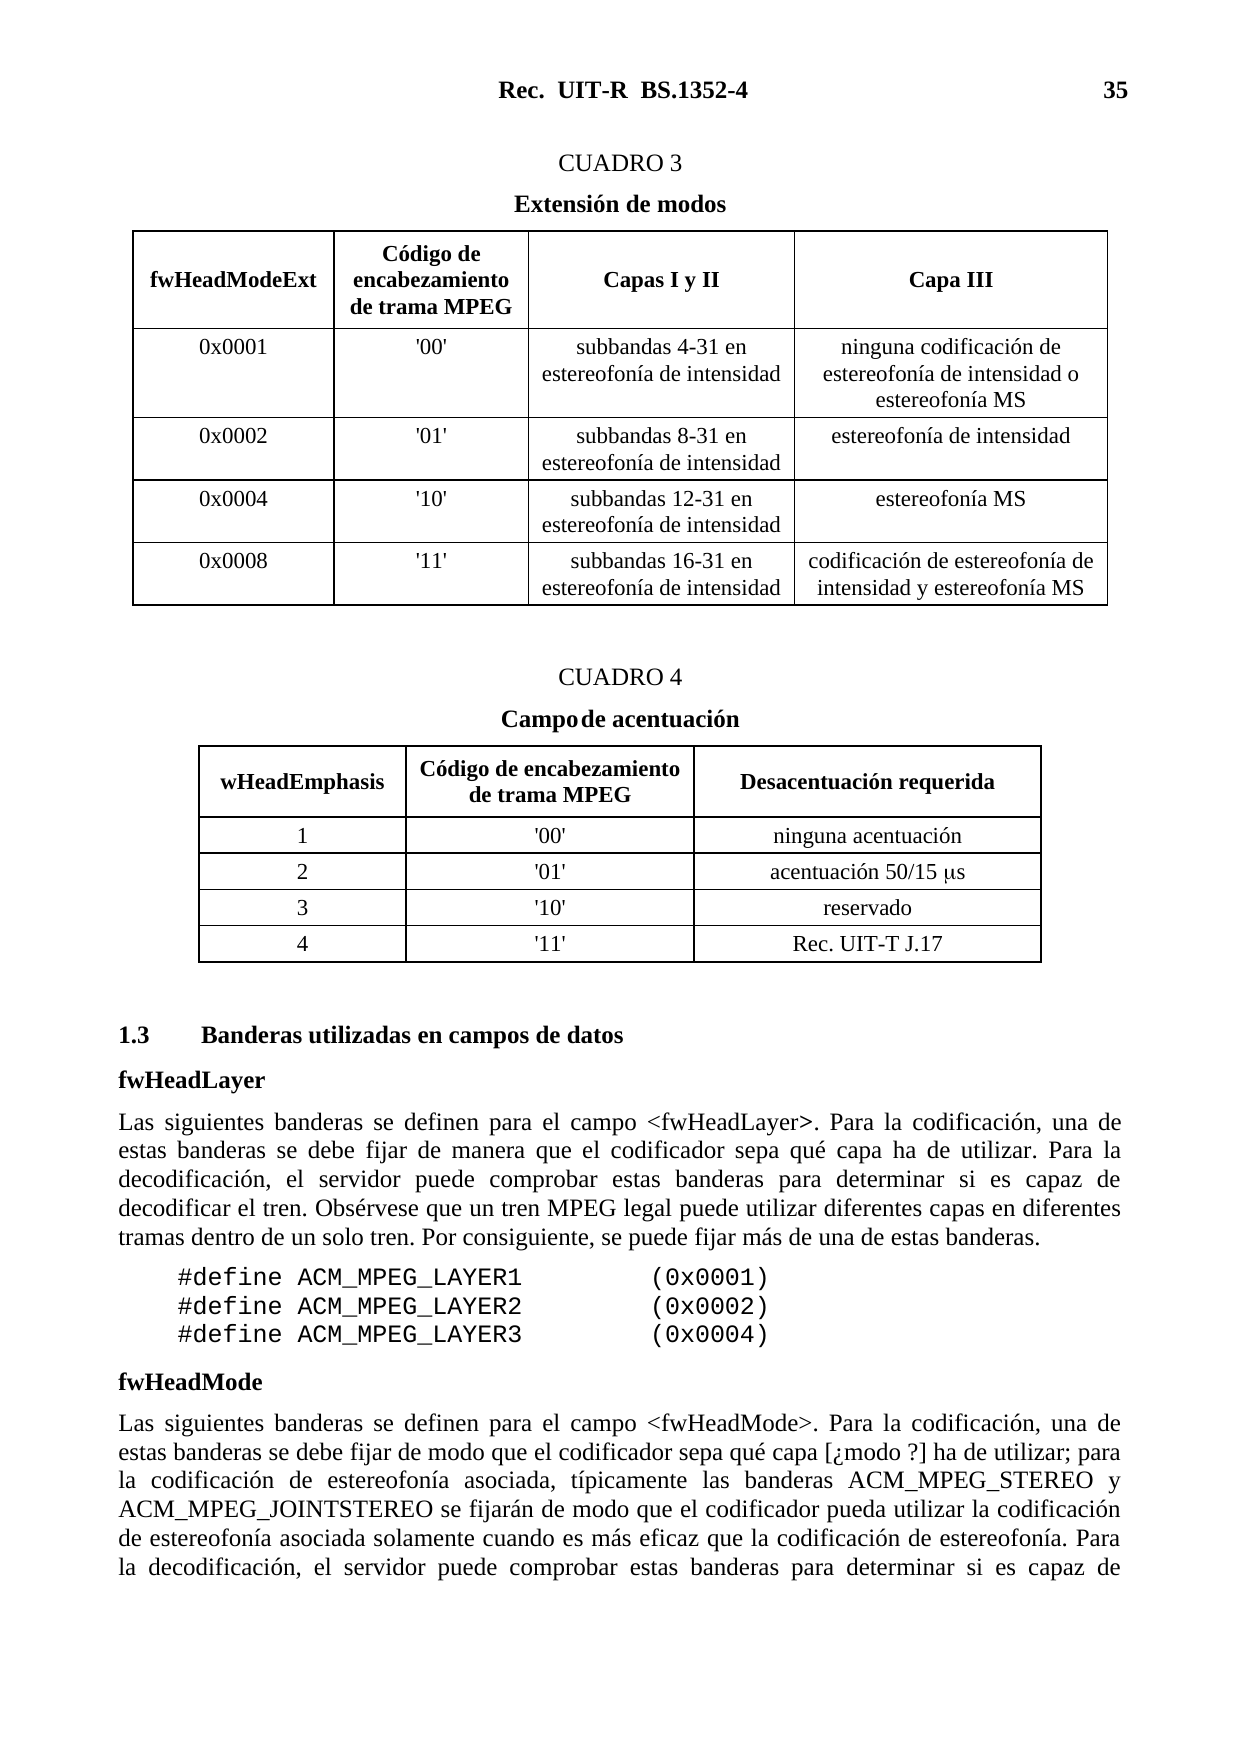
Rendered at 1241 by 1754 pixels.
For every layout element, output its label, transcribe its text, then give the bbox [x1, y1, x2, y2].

table_cell ninguna acentuación [695, 818, 1040, 852]
subtitle fwHeadLayer [118, 1065, 1122, 1094]
table_cell codificación de estereofonía de intensidad y estereofonía MS [795, 543, 1107, 604]
text Las siguientes banderas se definen para el campo <fwHeadLayer>. Para la codificación, una de estas banderas se debe fijar de manera que el codificador sepa qué capa ha de utilizar. Para la decodificación, el servidor puede comprobar estas banderas para determinar si es capaz de decodificar el tren. Obsérvese que un tren MPEG legal puede utilizar diferentes capas en diferentes tramas dentro de un solo tren. Por consiguiente, se puede fijar más de una de estas banderas. [118, 1107, 1122, 1250]
table_cell 4 [200, 926, 405, 961]
table_cell 0x0008 [134, 543, 333, 604]
text CUADRO 4 [118, 662, 1122, 691]
table_cell subbandas 8-31 en estereofonía de intensidad [529, 418, 794, 479]
text #define ACM_MPEG_LAYER1 (0x0001) [118, 1265, 1122, 1293]
table_cell '11' [335, 543, 528, 604]
table_cell '10' [407, 890, 693, 925]
table_cell 1 [200, 818, 405, 852]
table_cell reservado [695, 890, 1040, 925]
table_header Capa III [795, 232, 1107, 327]
table_cell Rec. UIT-T J.17 [695, 926, 1040, 961]
table_cell subbandas 12-31 en estereofonía de intensidad [529, 481, 794, 542]
table_cell estereofonía de intensidad [795, 418, 1107, 479]
text #define ACM_MPEG_LAYER2 (0x0002) [118, 1293, 1122, 1322]
table_cell '10' [335, 481, 528, 542]
table_cell 0x0004 [134, 481, 333, 542]
table_cell '00' [335, 329, 528, 416]
table_cell subbandas 16-31 en estereofonía de intensidad [529, 543, 794, 604]
table_cell 0x0001 [134, 329, 333, 416]
table_cell 0x0002 [134, 418, 333, 479]
table_cell '01' [407, 854, 693, 888]
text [118, 1408, 1122, 1580]
table_header Código de encabezamiento de trama MPEG [407, 747, 693, 816]
table_header Desacentuación requerida [695, 747, 1040, 816]
table_header Código de encabezamiento de trama MPEG [335, 232, 528, 327]
table_cell subbandas 4-31 en estereofonía de intensidad [529, 329, 794, 416]
table_cell 3 [200, 890, 405, 925]
table_cell estereofonía MS [795, 481, 1107, 542]
title Extensión de modos [118, 189, 1122, 218]
table_cell '01' [335, 418, 528, 479]
table_cell 2 [200, 854, 405, 888]
table_cell '11' [407, 926, 693, 961]
table_header wHeadEmphasis [200, 747, 405, 816]
table_header Capas I y II [529, 232, 794, 327]
subtitle fwHeadMode [118, 1367, 1122, 1395]
table_cell acentuación 50/15 s [695, 854, 1040, 888]
table_cell '00' [407, 818, 693, 852]
text #define ACM_MPEG_LAYER3 (0x0004) [118, 1322, 1122, 1350]
subtitle 1.3 Banderas utilizadas en campos de datos [118, 1020, 1122, 1049]
text CUADRO 3 [118, 148, 1122, 176]
title Campo de acentuación [118, 704, 1122, 732]
table_cell ninguna codificación de estereofonía de intensidad o estereofonía MS [795, 329, 1107, 416]
table_header fwHeadModeExt [134, 232, 333, 327]
